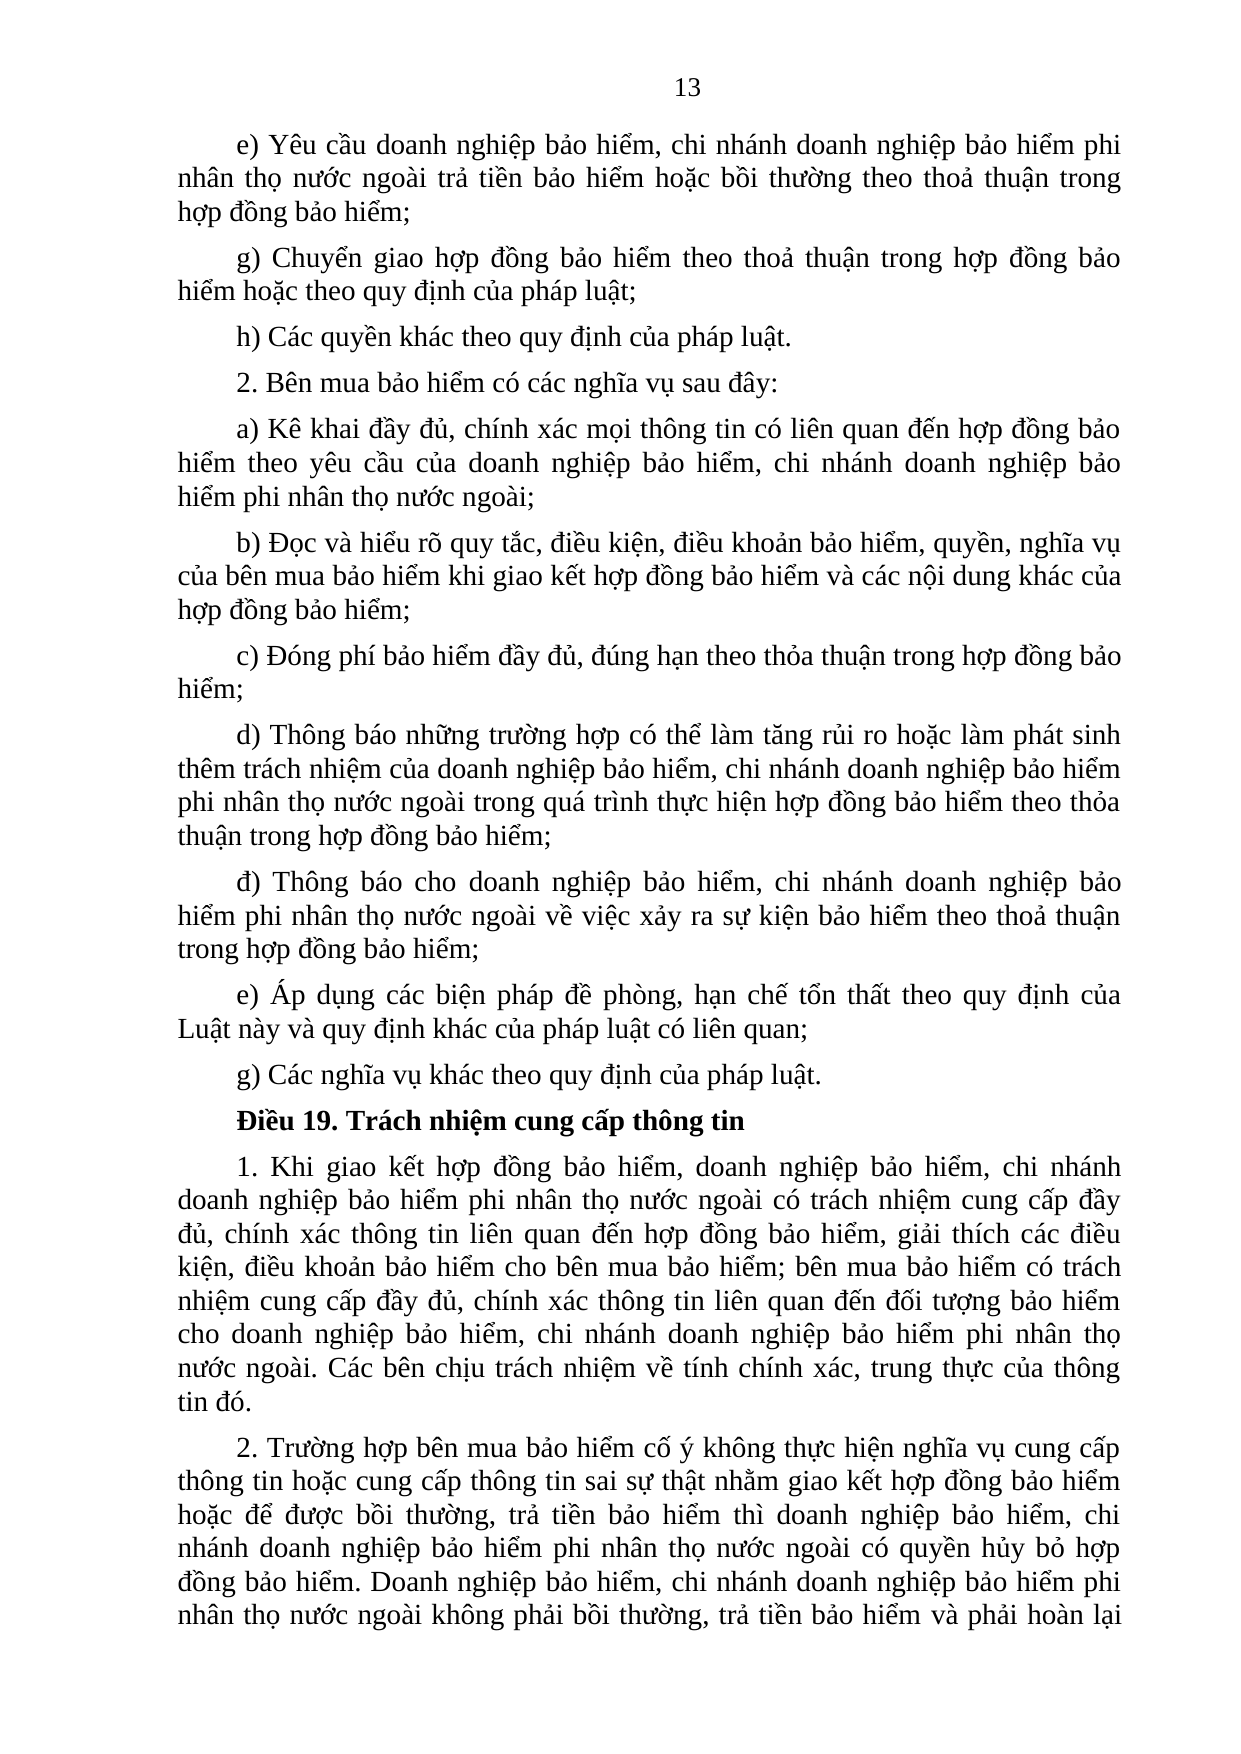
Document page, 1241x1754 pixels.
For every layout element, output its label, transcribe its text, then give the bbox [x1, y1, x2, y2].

text d) Thông báo những trường hợp có thể làm tăng rủi ro hoặc làm phát sinh thêm trách nhiệm của doanh nghiệp bảo hiểm, chi nhánh doanh nghiệp bảo hiểm phi nhân thọ nước ngoài trong quá trình thực hiện hợp đồng bảo hiểm theo thỏa thuận trong hợp đồng bảo hiểm; [177, 717, 1122, 852]
text g) Chuyển giao hợp đồng bảo hiểm theo thoả thuận trong hợp đồng bảo hiểm hoặc theo quy định của pháp luật; [177, 240, 1122, 307]
text đ) Thông báo cho doanh nghiệp bảo hiểm, chi nhánh doanh nghiệp bảo hiểm phi nhân thọ nước ngoài về việc xảy ra sự kiện bảo hiểm theo thoả thuận trong hợp đồng bảo hiểm; [177, 864, 1122, 965]
text 2. Bên mua bảo hiểm có các nghĩa vụ sau đây: [177, 366, 1122, 399]
subtitle Điều 19. Trách nhiệm cung cấp thông tin [177, 1103, 1122, 1136]
text g) Các nghĩa vụ khác theo quy định của pháp luật. [177, 1057, 1122, 1090]
text a) Kê khai đầy đủ, chính xác mọi thông tin có liên quan đến hợp đồng bảo hiểm theo yêu cầu của doanh nghiệp bảo hiểm, chi nhánh doanh nghiệp bảo hiểm phi nhân thọ nước ngoài; [177, 412, 1122, 512]
text b) Đọc và hiểu rõ quy tắc, điều kiện, điều khoản bảo hiểm, quyền, nghĩa vụ của bên mua bảo hiểm khi giao kết hợp đồng bảo hiểm và các nội dung khác của hợp đồng bảo hiểm; [177, 525, 1122, 625]
text 1. Khi giao kết hợp đồng bảo hiểm, doanh nghiệp bảo hiểm, chi nhánh doanh nghiệp bảo hiểm phi nhân thọ nước ngoài có trách nhiệm cung cấp đầy đủ, chính xác thông tin liên quan đến hợp đồng bảo hiểm, giải thích các điều kiện, điều khoản bảo hiểm cho bên mua bảo hiểm; bên mua bảo hiểm có trách nhiệm cung cấp đầy đủ, chính xác thông tin liên quan đến đối tượng bảo hiểm cho doanh nghiệp bảo hiểm, chi nhánh doanh nghiệp bảo hiểm phi nhân thọ nước ngoài. Các bên chịu trách nhiệm về tính chính xác, trung thực của thông tin đó. [177, 1149, 1122, 1417]
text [177, 1430, 1122, 1631]
text e) Áp dụng các biện pháp đề phòng, hạn chế tổn thất theo quy định của Luật này và quy định khác của pháp luật có liên quan; [177, 977, 1122, 1044]
text h) Các quyền khác theo quy định của pháp luật. [177, 319, 1122, 353]
text c) Đóng phí bảo hiểm đầy đủ, đúng hạn theo thỏa thuận trong hợp đồng bảo hiểm; [177, 638, 1122, 705]
text e) Yêu cầu doanh nghiệp bảo hiểm, chi nhánh doanh nghiệp bảo hiểm phi nhân thọ nước ngoài trả tiền bảo hiểm hoặc bồi thường theo thoả thuận trong hợp đồng bảo hiểm; [177, 127, 1122, 227]
